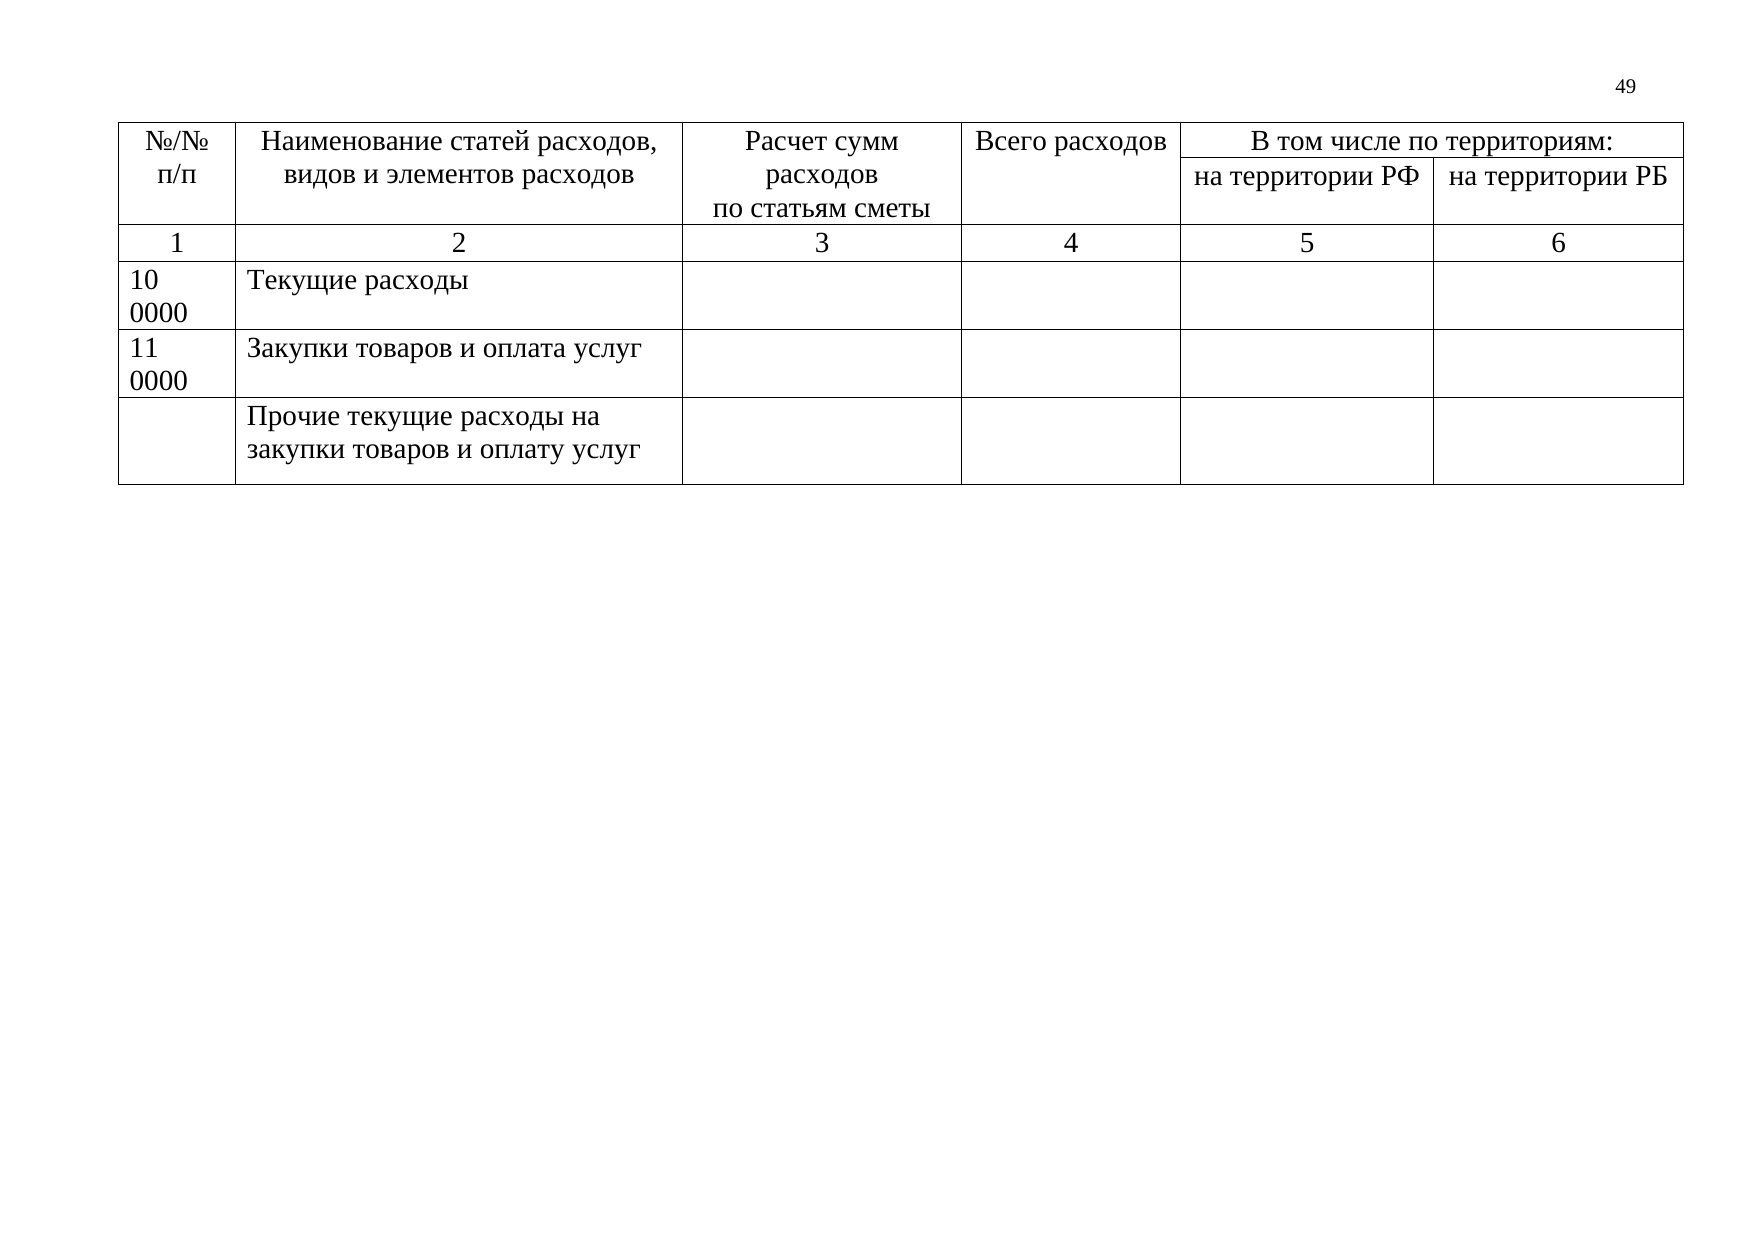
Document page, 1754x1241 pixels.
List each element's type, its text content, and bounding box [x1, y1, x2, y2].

table_header Всего расходов [962, 123, 1180, 224]
table_cell Закупки товаров и оплата услуг [236, 330, 682, 397]
table_header №/№ п/п [119, 123, 235, 224]
table_cell Прочие текущие расходы на закупки товаров и оплату услуг [236, 398, 682, 484]
table_cell [1181, 262, 1433, 329]
table_cell [1434, 330, 1683, 397]
table_cell [683, 398, 961, 484]
table_header Наименование статей расходов, видов и элементов расходов [236, 123, 682, 224]
table_cell [683, 330, 961, 397]
table_cell [1434, 398, 1683, 484]
table_header Расчет сумм расходов по статьям сметы [683, 123, 961, 224]
table_cell на территории РФ [1181, 158, 1433, 224]
table_cell 10 0000 [119, 262, 235, 329]
table_cell [683, 262, 961, 329]
table_cell 6 [1434, 225, 1683, 261]
table_cell 5 [1181, 225, 1433, 261]
table_cell 3 [683, 225, 961, 261]
table_cell [1434, 262, 1683, 329]
table_cell 2 [236, 225, 682, 261]
table_cell [962, 262, 1180, 329]
table_cell [962, 398, 1180, 484]
table_cell [119, 398, 235, 484]
table_header В том числе по территориям: [1181, 123, 1683, 157]
table_cell [962, 330, 1180, 397]
table_cell 1 [119, 225, 235, 261]
table_cell Текущие расходы [236, 262, 682, 329]
table_cell [1181, 330, 1433, 397]
table_cell на территории РБ [1434, 158, 1683, 224]
table_cell [1181, 398, 1433, 484]
table_cell 11 0000 [119, 330, 235, 397]
table_cell 4 [962, 225, 1180, 261]
